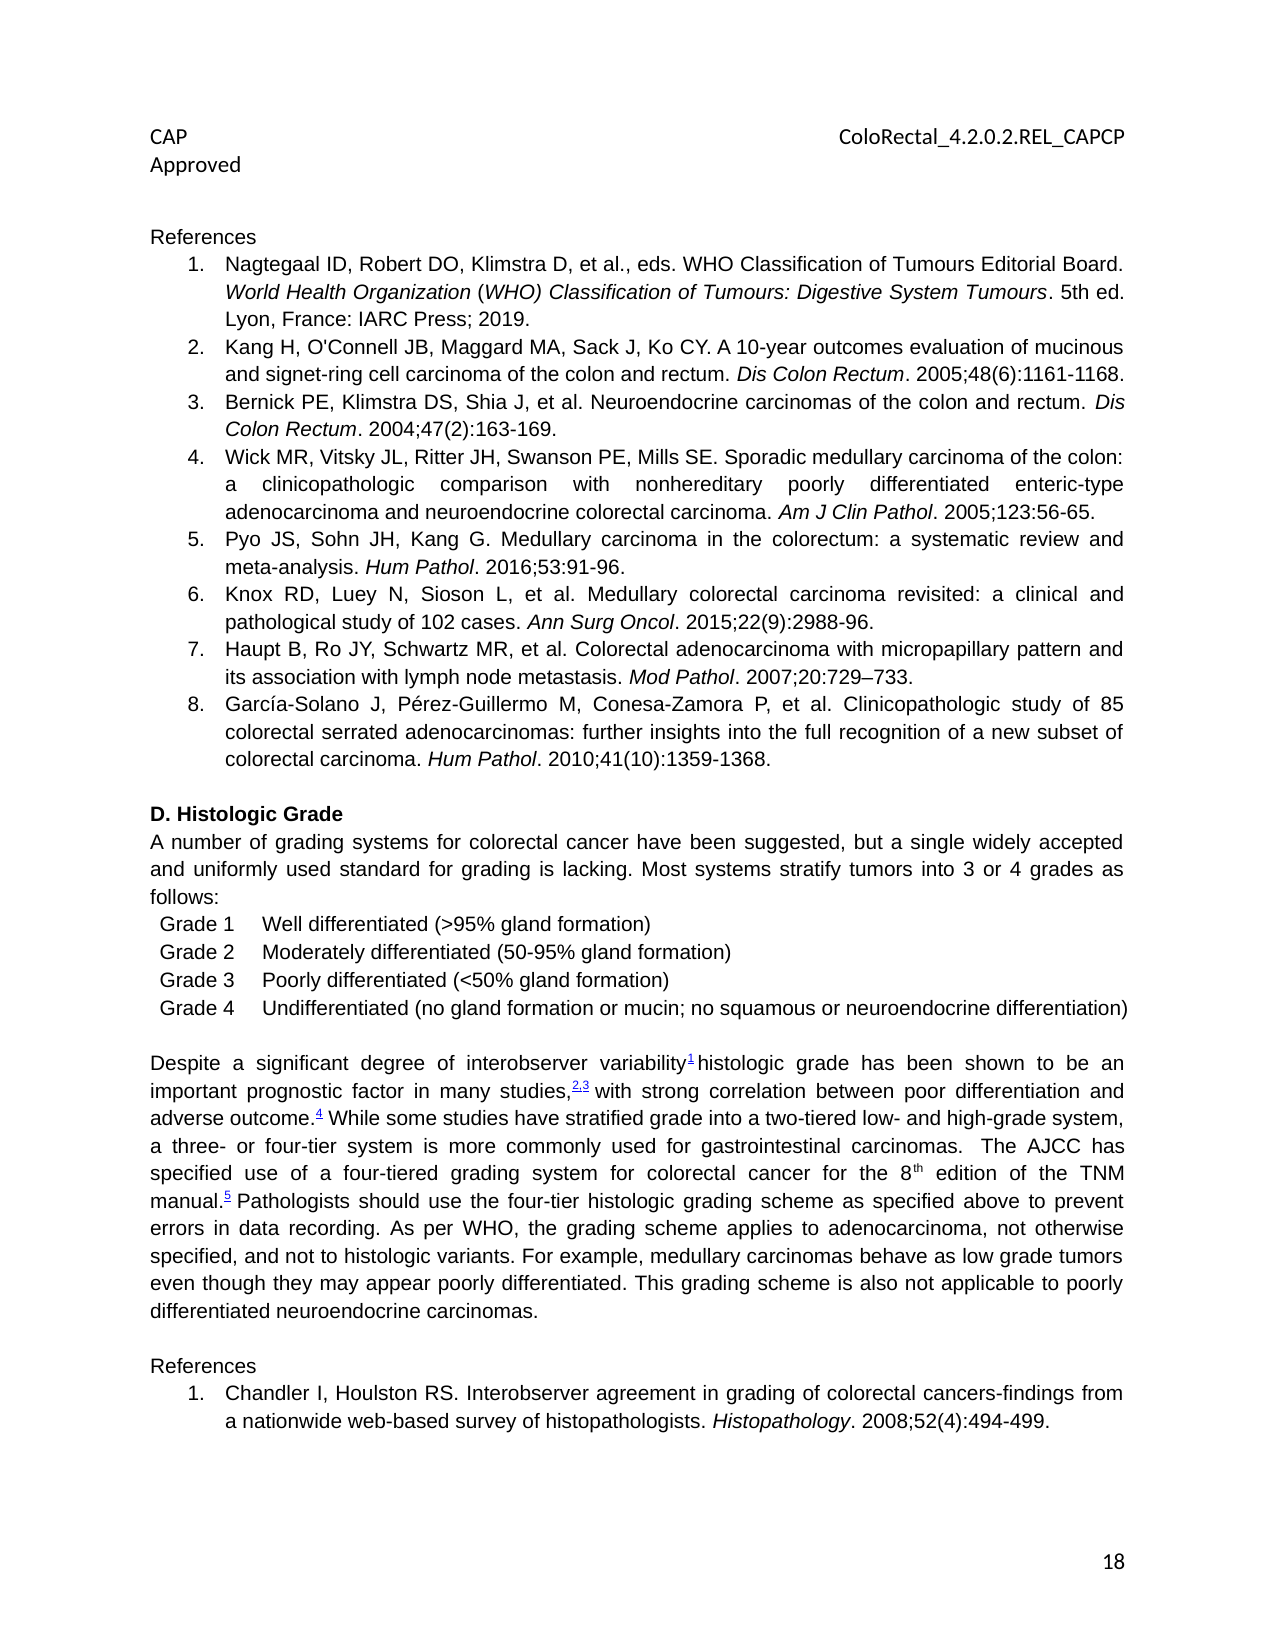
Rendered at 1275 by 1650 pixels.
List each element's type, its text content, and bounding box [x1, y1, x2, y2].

table_cell Grade 3 [148, 968, 251, 996]
text A number of grading systems for colorectal cancer have been suggested, but a single widely accepted and uniformly used standard for grading is lacking. Most systems stratify tumors into 3 or 4 grades as follows: [150, 830, 1125, 909]
list García-Solano J, Pérez-Guillermo M, Conesa-Zamora P, et al. Clinicopathologic study of 85 colorectal serrated adenocarcinomas: further insights into the full recognition of a new subset of colorectal carcinoma. Hum Pathol. 2010;41(10):1359-1368. [187, 692, 1125, 771]
text References [150, 1353, 1125, 1377]
text Despite a significant degree of interobserver variability1 histologic grade has been shown to be an important prognostic factor in many studies,2,3 with strong correlation between poor differentiation and adverse outcome.4 While some studies have stratified grade into a two-tiered low- and high-grade system, a three- or four-tier system is more commonly used for gastrointestinal carcinomas. The AJCC has specified use of a four-tiered grading system for colorectal cancer for the 8th edition of the TNM manual.5 Pathologists should use the four-tier histologic grading scheme as specified above to prevent errors in data recording. As per WHO, the grading scheme applies to adenocarcinoma, not otherwise specified, and not to histologic variants. For example, medullary carcinomas behave as low grade tumors even though they may appear poorly differentiated. This grading scheme is also not applicable to poorly differentiated neuroendocrine carcinomas. [150, 1051, 1125, 1322]
table_cell Poorly differentiated (<50% gland formation) [251, 968, 1142, 996]
text D. Histologic Grade [150, 802, 1125, 826]
list Nagtegaal ID, Robert DO, Klimstra D, et al., eds. WHO Classification of Tumours Editorial Board. World Health Organization (WHO) Classification of Tumours: Digestive System Tumours. 5th ed. Lyon, France: IARC Press; 2019. [187, 252, 1125, 331]
list Knox RD, Luey N, Sioson L, et al. Medullary colorectal carcinoma revisited: a clinical and pathological study of 102 cases. Ann Surg Oncol. 2015;22(9):2988-96. [187, 582, 1125, 634]
table_cell Moderately differentiated (50-95% gland formation) [251, 940, 1142, 968]
text References [150, 225, 1125, 249]
table_cell Grade 4 [148, 996, 251, 1023]
table_cell Grade 2 [148, 940, 251, 968]
list Haupt B, Ro JY, Schwartz MR, et al. Colorectal adenocarcinoma with micropapillary pattern and its association with lymph node metastasis. Mod Pathol. 2007;20:729–733. [187, 637, 1125, 689]
table_header Grade 1 [148, 912, 251, 940]
list Pyo JS, Sohn JH, Kang G. Medullary carcinoma in the colorectum: a systematic review and meta-analysis. Hum Pathol. 2016;53:91-96. [187, 527, 1125, 579]
list Chandler I, Houlston RS. Interobserver agreement in grading of colorectal cancers-findings from a nationwide web-based survey of histopathologists. Histopathology. 2008;52(4):494-499. [187, 1381, 1125, 1432]
table_header Well differentiated (>95% gland formation) [251, 912, 1142, 940]
list Wick MR, Vitsky JL, Ritter JH, Swanson PE, Mills SE. Sporadic medullary carcinoma of the colon: a clinicopathologic comparison with nonhereditary poorly differentiated enteric-type adenocarcinoma and neuroendocrine colorectal carcinoma. Am J Clin Pathol. 2005;123:56-65. [187, 445, 1125, 524]
list Kang H, O'Connell JB, Maggard MA, Sack J, Ko CY. A 10-year outcomes evaluation of mucinous and signet-ring cell carcinoma of the colon and rectum. Dis Colon Rectum. 2005;48(6):1161-1168. [187, 335, 1125, 386]
list Bernick PE, Klimstra DS, Shia J, et al. Neuroendocrine carcinomas of the colon and rectum. Dis Colon Rectum. 2004;47(2):163-169. [187, 390, 1125, 441]
table_cell Undifferentiated (no gland formation or mucin; no squamous or neuroendocrine differentiation) [251, 996, 1142, 1023]
